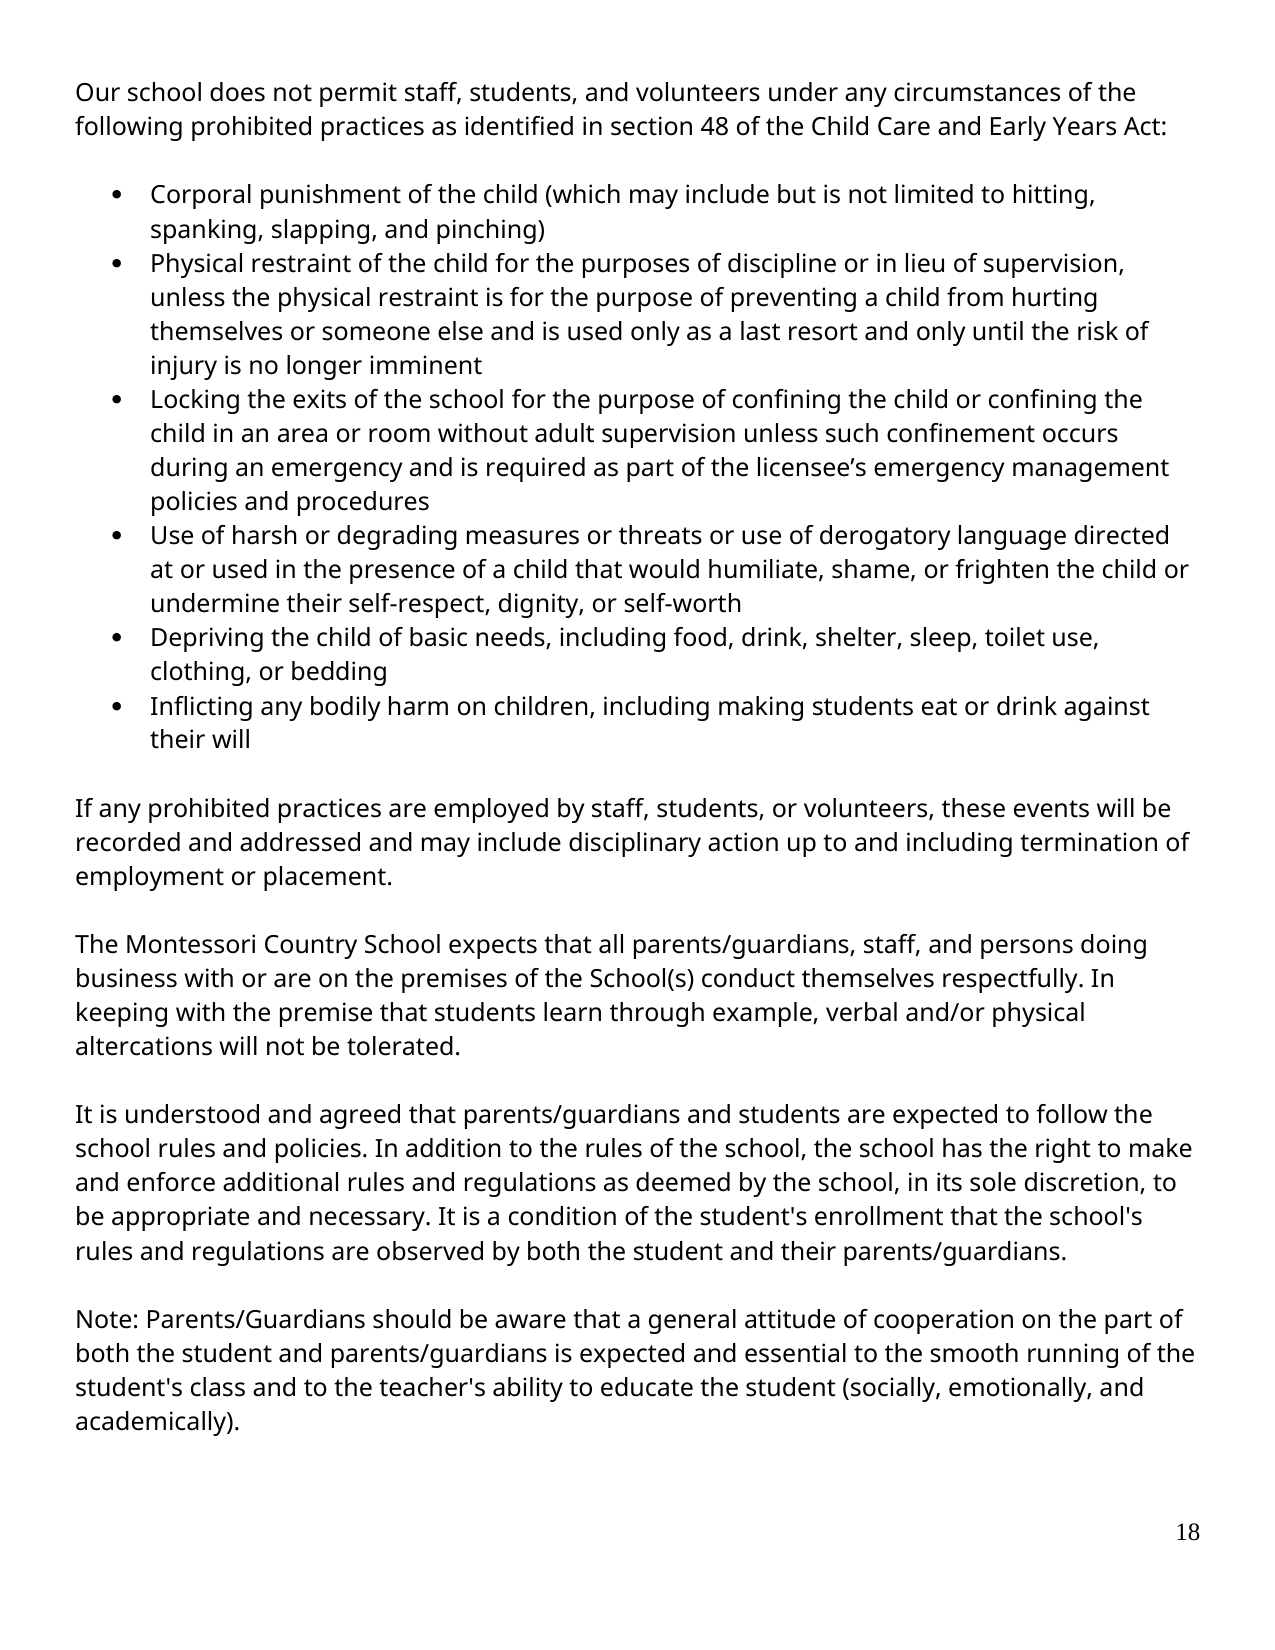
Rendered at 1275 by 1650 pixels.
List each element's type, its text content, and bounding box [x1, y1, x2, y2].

text Note: Parents/Guardians should be aware that a general attitude of cooperation on the part of both the student and parents/guardians is expected and essential to the smooth running of the student's class and to the teacher's ability to educate the student (socially, emotionally, and academically). [75, 1301, 1200, 1437]
list Use of harsh or degrading measures or threats or use of derogatory language directed at or used in the presence of a child that would humiliate, shame, or frighten the child or undermine their self-respect, dignity, or self-worth [112, 518, 1200, 620]
text If any prohibited practices are employed by staff, students, or volunteers, these events will be recorded and addressed and may include disciplinary action up to and including termination of employment or placement. [75, 790, 1200, 892]
list Locking the exits of the school for the purpose of confining the child or confining the child in an area or room without adult supervision unless such confinement occurs during an emergency and is required as part of the licensee’s emergency management policies and procedures [112, 382, 1200, 518]
list Inflicting any bodily harm on children, including making students eat or drink against their will [112, 688, 1200, 756]
list Depriving the child of basic needs, including food, drink, shelter, sleep, toilet use, clothing, or bedding [112, 620, 1200, 688]
list Physical restraint of the child for the purposes of discipline or in lieu of supervision, unless the physical restraint is for the purpose of preventing a child from hurting themselves or someone else and is used only as a last resort and only until the risk of injury is no longer imminent [112, 245, 1200, 382]
text The Montessori Country School expects that all parents/guardians, staff, and persons doing business with or are on the premises of the School(s) conduct themselves respectfully. In keeping with the premise that students learn through example, verbal and/or physical altercations will not be tolerated. [75, 927, 1200, 1063]
list Corporal punishment of the child (which may include but is not limited to hitting, spanking, slapping, and pinching) [112, 177, 1200, 245]
text Our school does not permit staff, students, and volunteers under any circumstances of the following prohibited practices as identified in section 48 of the Child Care and Early Years Act: [75, 75, 1200, 143]
text It is understood and agreed that parents/guardians and students are expected to follow the school rules and policies. In addition to the rules of the school, the school has the right to make and enforce additional rules and regulations as deemed by the school, in its sole discretion, to be appropriate and necessary. It is a condition of the student's enrollment that the school's rules and regulations are observed by both the student and their parents/guardians. [75, 1097, 1200, 1267]
